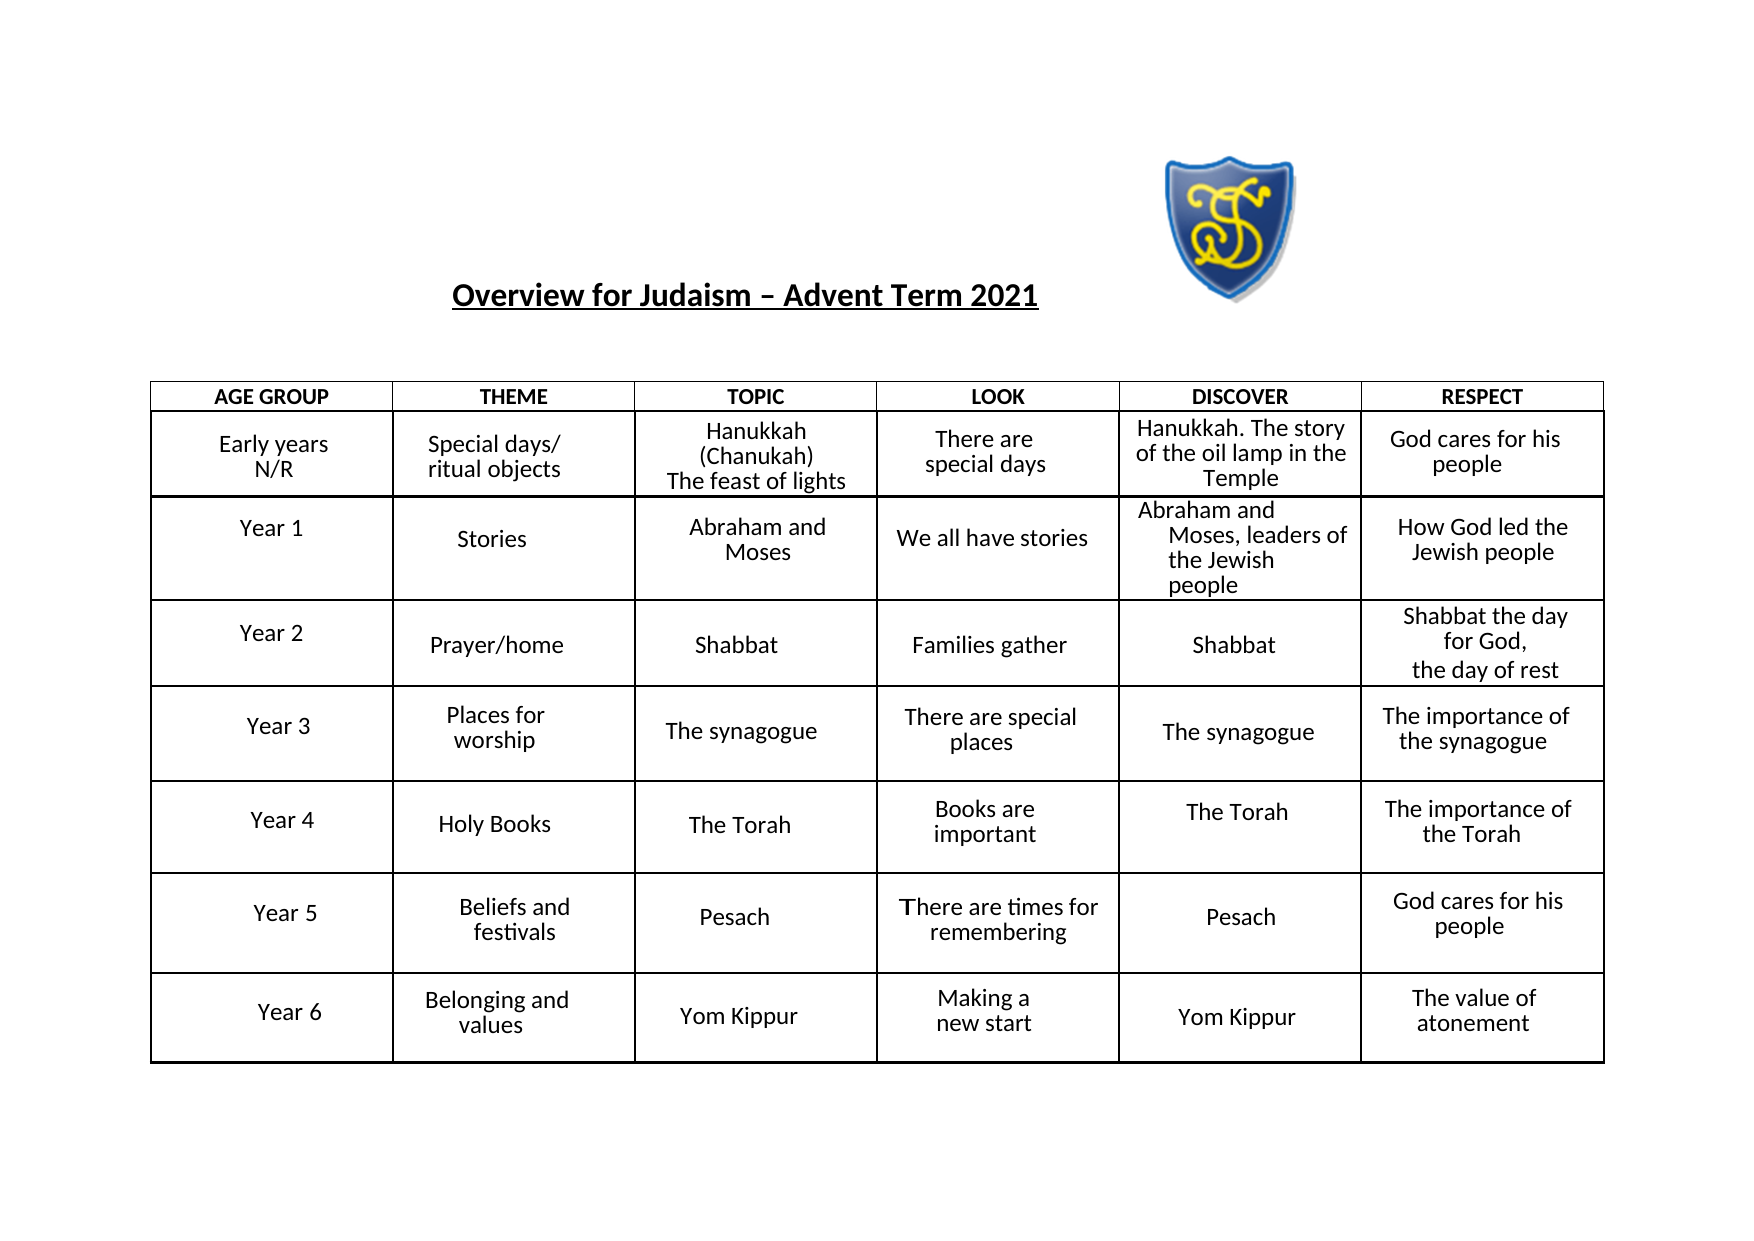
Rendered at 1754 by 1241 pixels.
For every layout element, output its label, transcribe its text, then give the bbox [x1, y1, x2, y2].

table_cell Abraham and Moses [636, 498, 876, 598]
table_cell The importance of the synagogue [1362, 687, 1603, 780]
table_cell Places for worship [394, 687, 634, 780]
table_cell The synagogue [1120, 687, 1360, 780]
table_cell There are times for remembering [878, 874, 1118, 972]
table_cell Special days/ ritual objects [394, 412, 634, 495]
table_cell Year 6 [152, 974, 392, 1061]
table_header LOOK [877, 382, 1119, 410]
table_header AGE GROUP [151, 382, 392, 410]
table_cell Making a new start [878, 974, 1118, 1061]
table_cell The Torah [1120, 782, 1360, 872]
table_cell God cares for his people [1362, 874, 1603, 972]
table_cell Families gather [878, 601, 1118, 685]
table_header TOPIC [635, 382, 876, 410]
table_cell Prayer/home [394, 601, 634, 685]
text Overview for Judaism – Advent Term 2021 [150, 150, 1604, 314]
table_header DISCOVER [1120, 382, 1361, 410]
table_cell There are special places [878, 687, 1118, 780]
table_cell Shabbat the day for God, the day of rest [1362, 601, 1603, 685]
table_cell The synagogue [636, 687, 876, 780]
table_cell There are special days [878, 412, 1118, 495]
table_cell Year 4 [152, 782, 392, 872]
table_cell Year 3 [152, 687, 392, 780]
table_cell We all have stories [878, 498, 1118, 598]
table_cell The importance of the Torah [1362, 782, 1603, 872]
table_cell Beliefs and festivals [394, 874, 634, 972]
table_cell Belonging and values [394, 974, 634, 1061]
table_cell Year 5 [152, 874, 392, 972]
table_cell Abraham and Moses, leaders of the Jewish people [1120, 498, 1360, 598]
table_cell Year 1 [152, 498, 392, 598]
table_header RESPECT [1362, 382, 1603, 410]
table_cell Pesach [1120, 874, 1360, 972]
table_cell God cares for his people [1362, 412, 1603, 495]
table_cell Yom Kippur [636, 974, 876, 1061]
table_cell Early years N/R [152, 412, 392, 495]
table_header THEME [393, 382, 634, 410]
table_cell Yom Kippur [1120, 974, 1360, 1061]
table_cell Holy Books [394, 782, 634, 872]
table_cell Hanukkah. The story of the oil lamp in the Temple [1120, 412, 1360, 495]
table_cell Hanukkah (Chanukah) The feast of lights [636, 412, 876, 495]
table_cell Year 2 [152, 601, 392, 685]
table_cell Books are important [878, 782, 1118, 872]
table_cell How God led the Jewish people [1362, 498, 1603, 598]
table_cell Shabbat [1120, 601, 1360, 685]
table_cell Shabbat [636, 601, 876, 685]
table_cell Pesach [636, 874, 876, 972]
table_cell Stories [394, 498, 634, 598]
picture [1158, 150, 1302, 306]
table_cell The value of atonement [1362, 974, 1603, 1061]
table_cell The Torah [636, 782, 876, 872]
